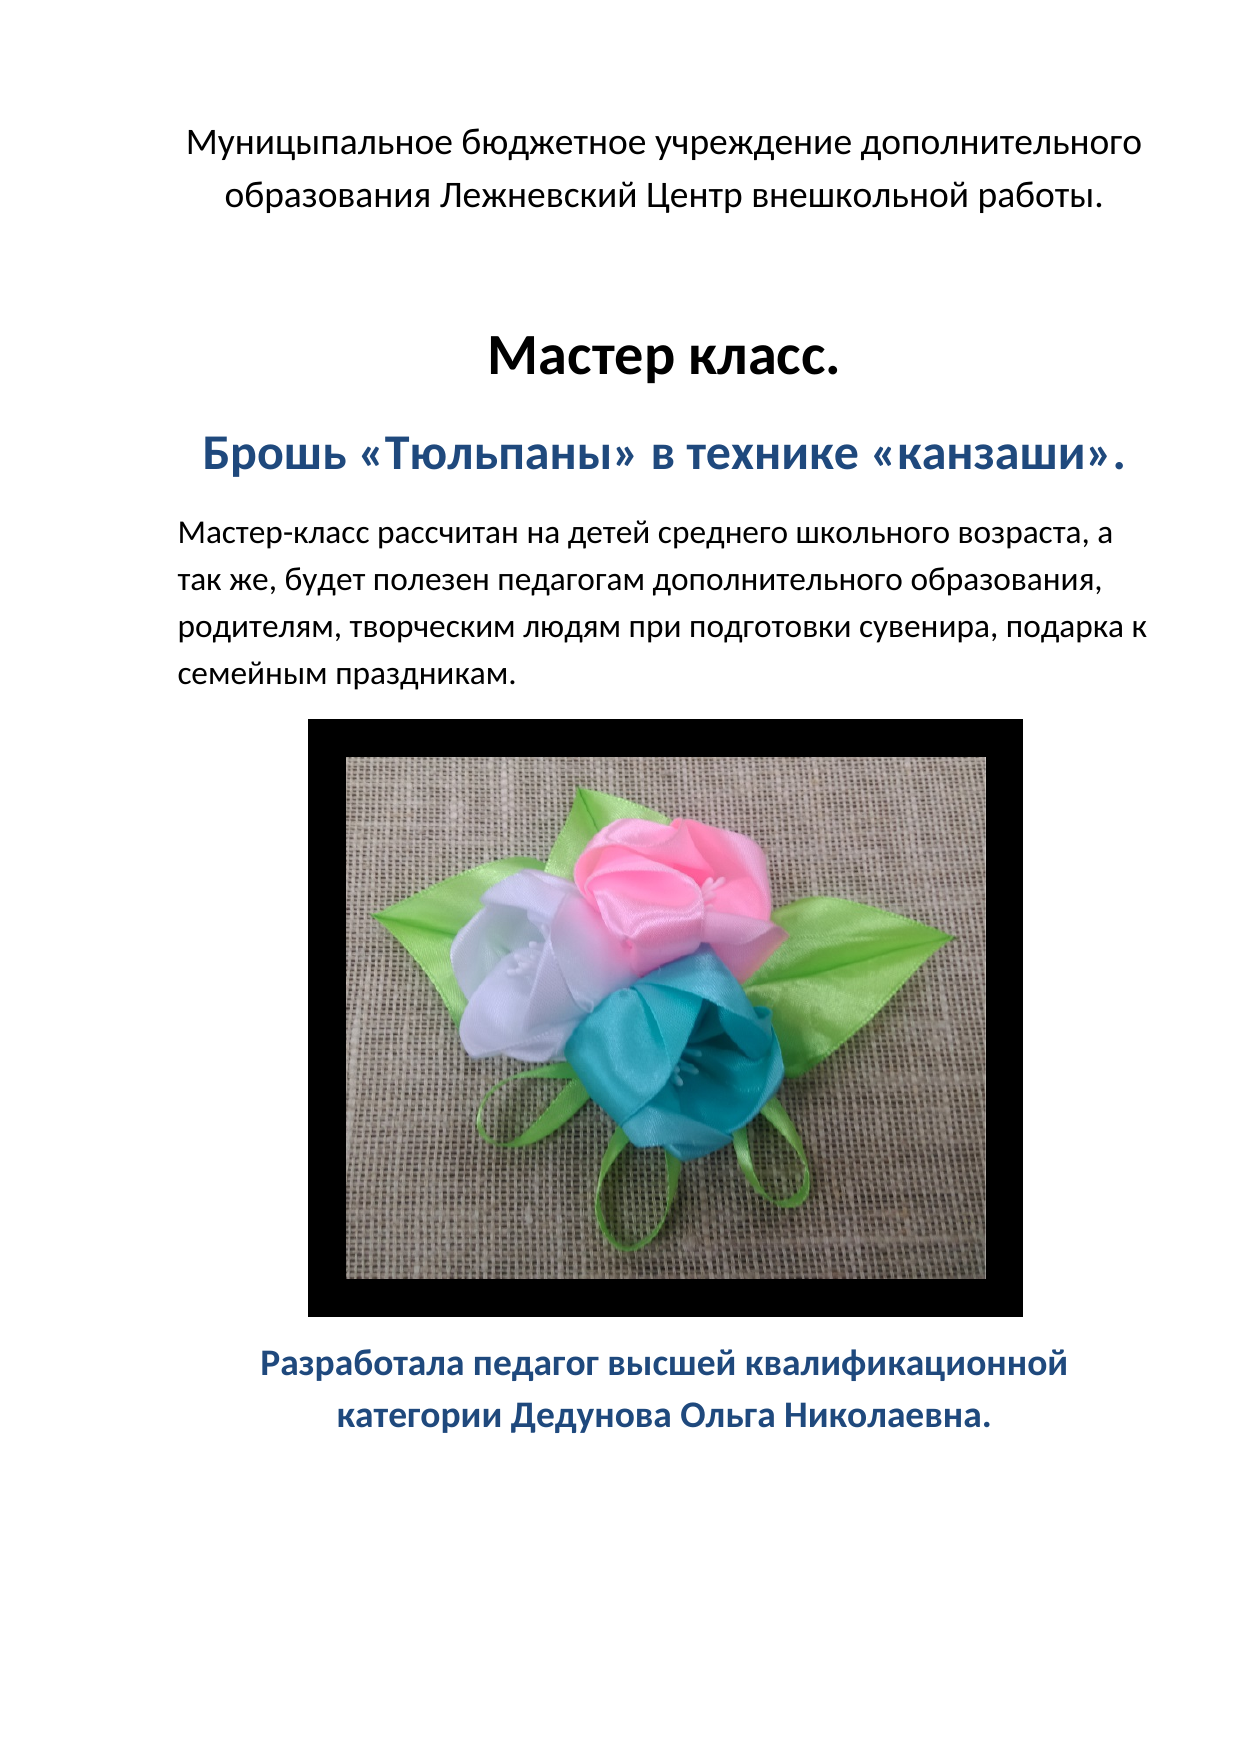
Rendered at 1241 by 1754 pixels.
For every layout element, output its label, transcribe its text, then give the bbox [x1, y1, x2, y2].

text Брошь «Тюльпаны» в технике «канзаши». [177, 421, 1152, 482]
picture [346, 757, 986, 1279]
text Муницыпальное бюджетное учреждение дополнительного образования Лежневский Центр внешкольной работы. [177, 118, 1152, 217]
text Мастер-класс рассчитан на детей среднего школьного возраста, а так же, будет полезен педагогам дополнительного образования, родителям, творческим людям при подготовки сувенира, подарка к семейным праздникам. [177, 512, 1152, 693]
text Разработала педагог высшей квалификационной категории Дедунова Ольга Николаевна. [177, 1338, 1152, 1437]
text Мастер класс. [177, 318, 1152, 389]
